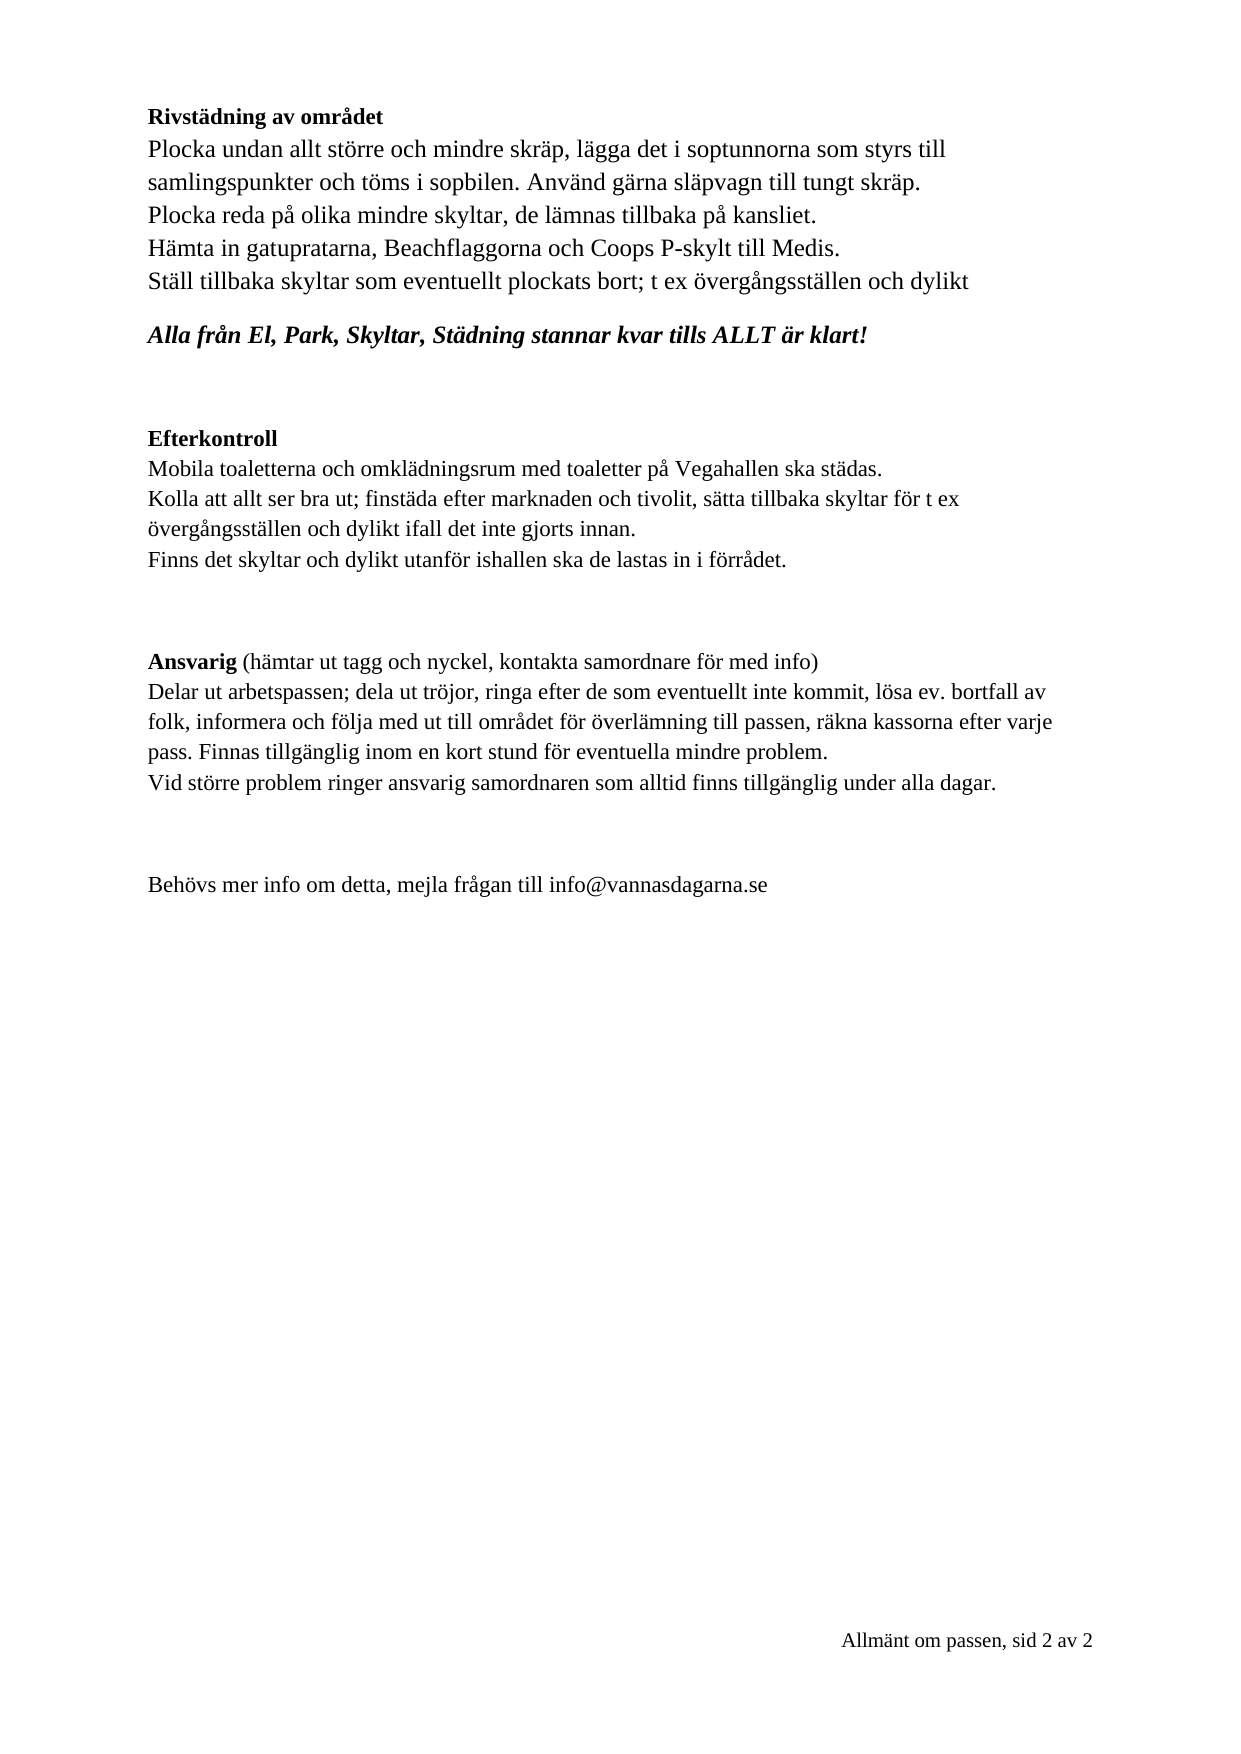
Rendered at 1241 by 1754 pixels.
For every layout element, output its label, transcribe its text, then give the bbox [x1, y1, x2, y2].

text Rivstädning av området Plocka undan allt större och mindre skräp, lägga det i soptunnorna som styrs till samlingspunkter och töms i sopbilen. Använd gärna släpvagn till tungt skräp. Plocka reda på olika mindre skyltar, de lämnas tillbaka på kansliet. Hämta in gatupratarna, Beachflaggorna och Coops P-skylt till Medis. Ställ tillbaka skyltar som eventuellt plockats bort; t ex övergångsställen och dylikt [148, 103, 1093, 295]
text Ansvarig (hämtar ut tagg och nyckel, kontakta samordnare för med info) Delar ut arbetspassen; dela ut tröjor, ringa efter de som eventuellt inte kommit, lösa ev. bortfall av folk, informera och följa med ut till området för överlämning till passen, räkna kassorna efter varje pass. Finnas tillgänglig inom en kort stund för eventuella mindre problem. Vid större problem ringer ansvarig samordnaren som alltid finns tillgänglig under alla dagar. [148, 648, 1093, 795]
text Behövs mer info om detta, mejla frågan till info@vannasdagarna.se [148, 871, 1093, 897]
text Efterkontroll Mobila toaletterna och omklädningsrum med toaletter på Vegahallen ska städas. Kolla att allt ser bra ut; finstäda efter marknaden och tivolit, sätta tillbaka skyltar för t ex övergångsställen och dylikt ifall det inte gjorts innan. Finns det skyltar och dylikt utanför ishallen ska de lastas in i förrådet. [148, 425, 1093, 572]
text Alla från El, Park, Skyltar, Städning stannar kvar tills ALLT är klart! [148, 320, 1093, 349]
